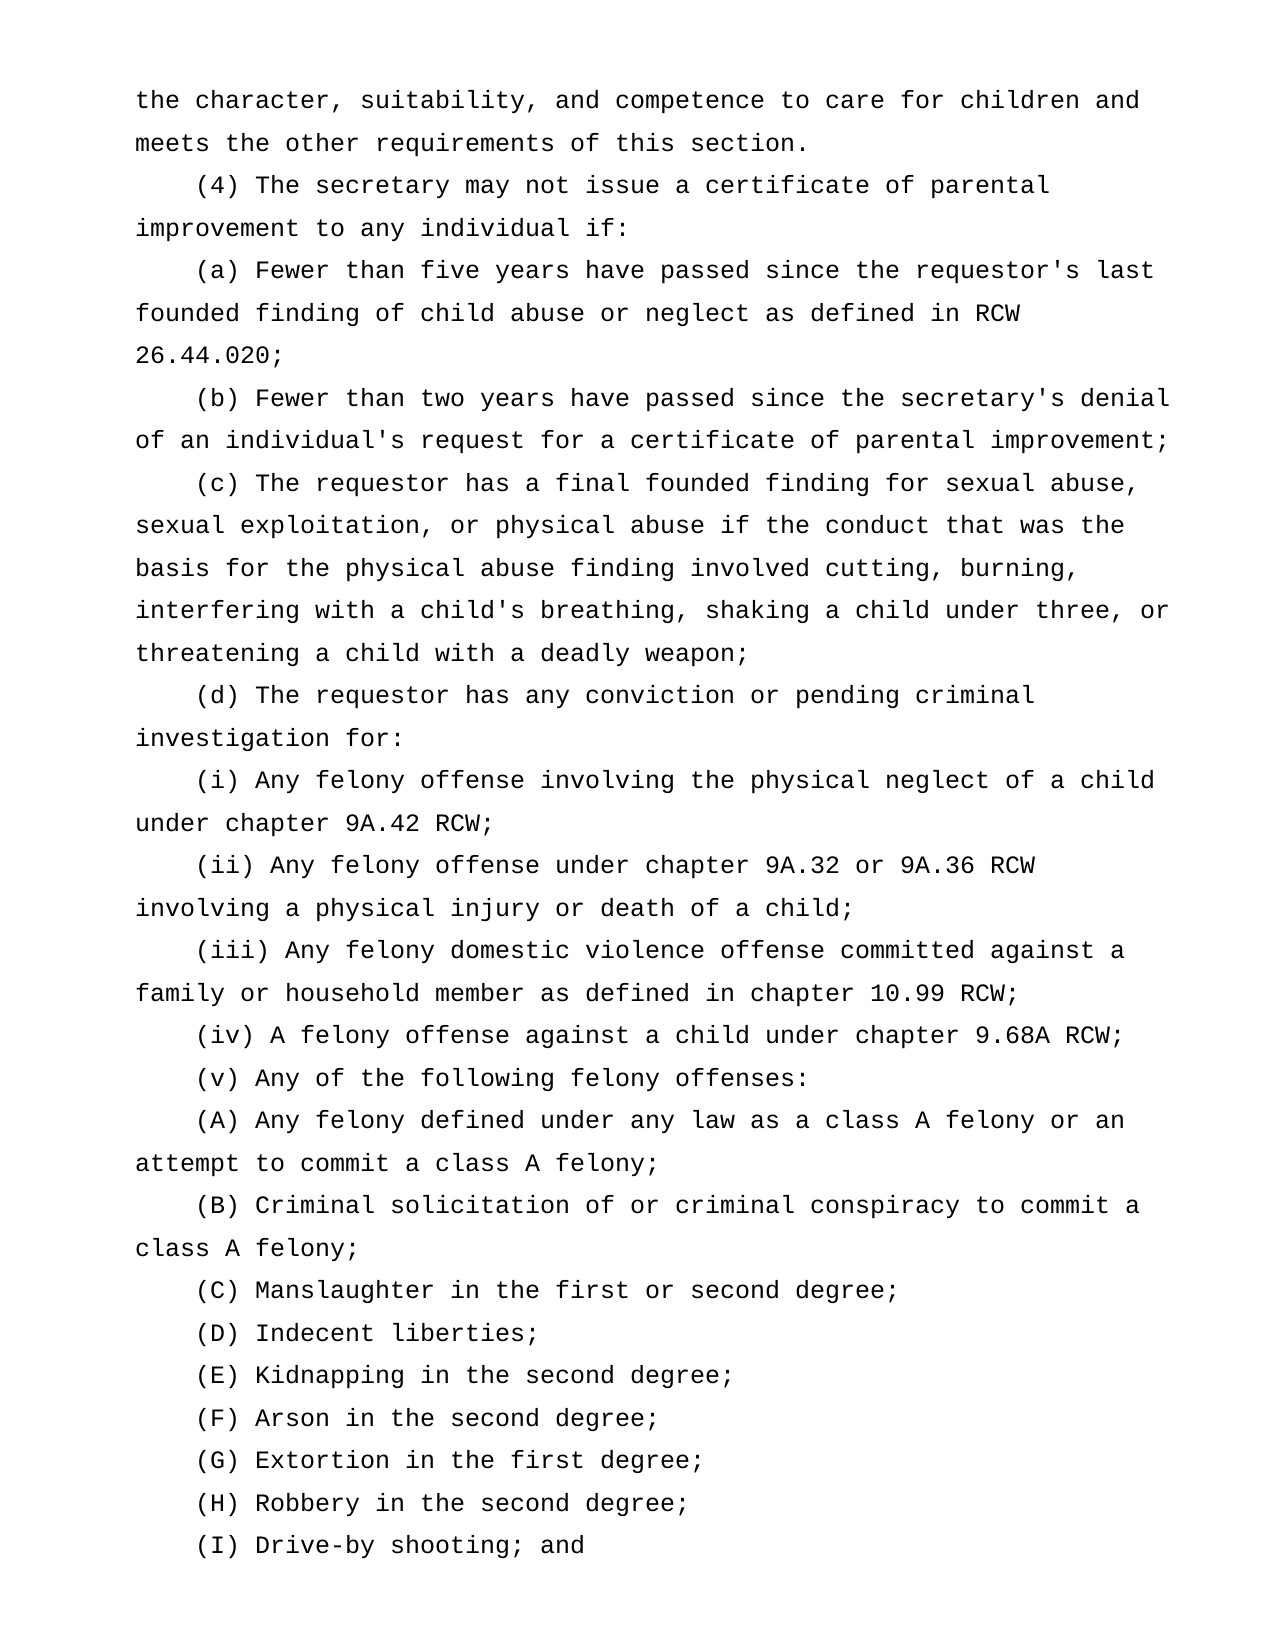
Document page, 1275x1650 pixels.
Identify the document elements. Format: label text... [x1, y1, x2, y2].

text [135, 75, 1170, 160]
text (c) The requestor has a final founded finding for sexual abuse, sexual exploitation, or physical abuse if the conduct that was the basis for the physical abuse finding involved cutting, burning, interfering with a child's breathing, shaking a child under three, or threatening a child with a deadly weapon; [135, 457, 1170, 670]
text (I) Drive-by shooting; and [135, 1520, 1170, 1562]
text (d) The requestor has any conviction or pending criminal investigation for: [135, 670, 1170, 755]
text (G) Extortion in the first degree; [135, 1435, 1170, 1477]
text (i) Any felony offense involving the physical neglect of a child under chapter 9A.42 RCW; [135, 755, 1170, 840]
text (v) Any of the following felony offenses: [135, 1052, 1170, 1095]
text (C) Manslaughter in the first or second degree; [135, 1265, 1170, 1307]
text (iii) Any felony domestic violence offense committed against a family or household member as defined in chapter 10.99 RCW; [135, 925, 1170, 1010]
text (a) Fewer than five years have passed since the requestor's last founded finding of child abuse or neglect as defined in RCW 26.44.020; [135, 245, 1170, 372]
text (b) Fewer than two years have passed since the secretary's denial of an individual's request for a certificate of parental improvement; [135, 372, 1170, 457]
text (iv) A felony offense against a child under chapter 9.68A RCW; [135, 1010, 1170, 1052]
text (D) Indecent liberties; [135, 1307, 1170, 1350]
text (ii) Any felony offense under chapter 9A.32 or 9A.36 RCW involving a physical injury or death of a child; [135, 840, 1170, 925]
text (F) Arson in the second degree; [135, 1392, 1170, 1435]
text (A) Any felony defined under any law as a class A felony or an attempt to commit a class A felony; [135, 1095, 1170, 1180]
text (B) Criminal solicitation of or criminal conspiracy to commit a class A felony; [135, 1180, 1170, 1265]
text (E) Kidnapping in the second degree; [135, 1350, 1170, 1392]
text (4) The secretary may not issue a certificate of parental improvement to any individual if: [135, 160, 1170, 245]
text (H) Robbery in the second degree; [135, 1477, 1170, 1520]
